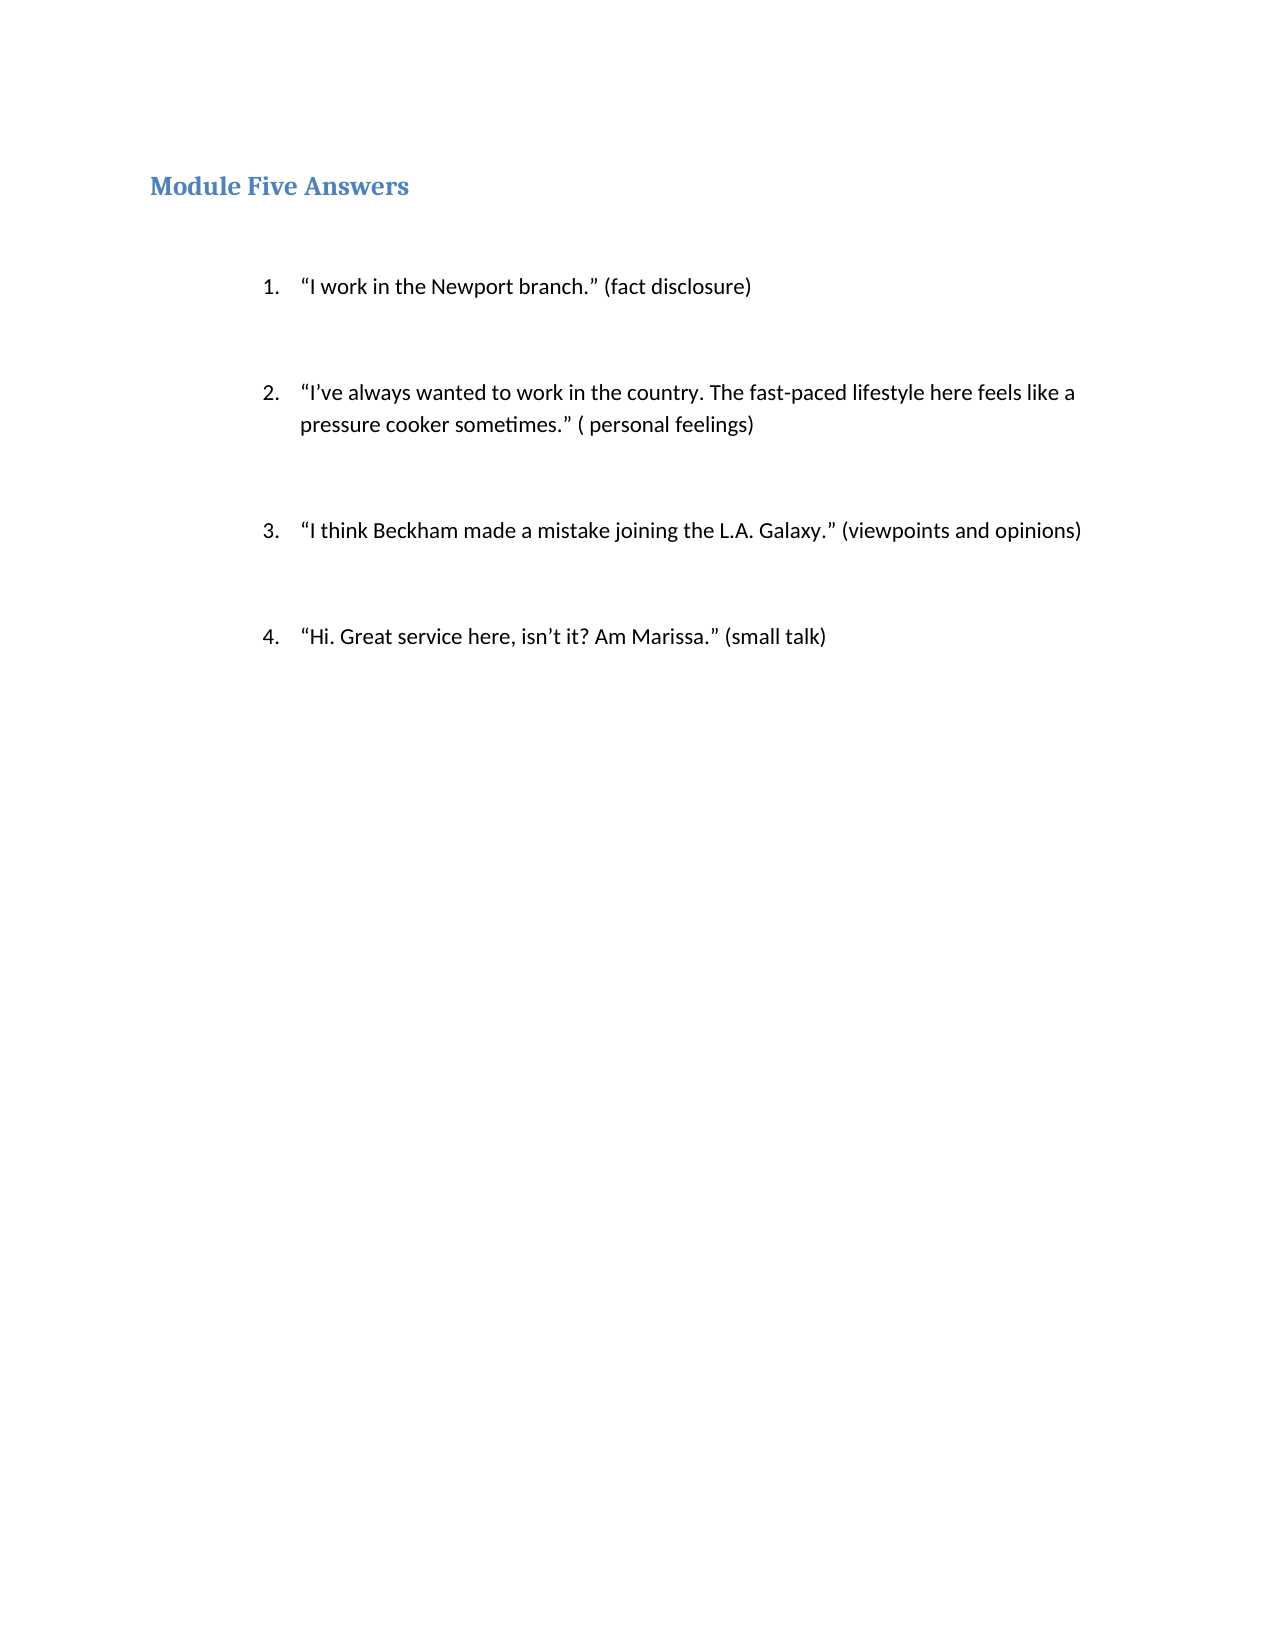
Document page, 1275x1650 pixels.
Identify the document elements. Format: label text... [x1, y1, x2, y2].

list “Hi. Great service here, isn’t it? Am Marissa.” (small talk) [262, 622, 1125, 650]
list “I’ve always wanted to work in the country. The fast-paced lifestyle here feels like a pressure cooker sometimes.” ( personal feelings) [262, 378, 1125, 438]
subtitle Module Five Answers [150, 171, 1125, 202]
list “I think Beckham made a mistake joining the L.A. Galaxy.” (viewpoints and opinions) [262, 516, 1125, 544]
list “I work in the branch.” (fact disclosure) [262, 272, 1125, 300]
